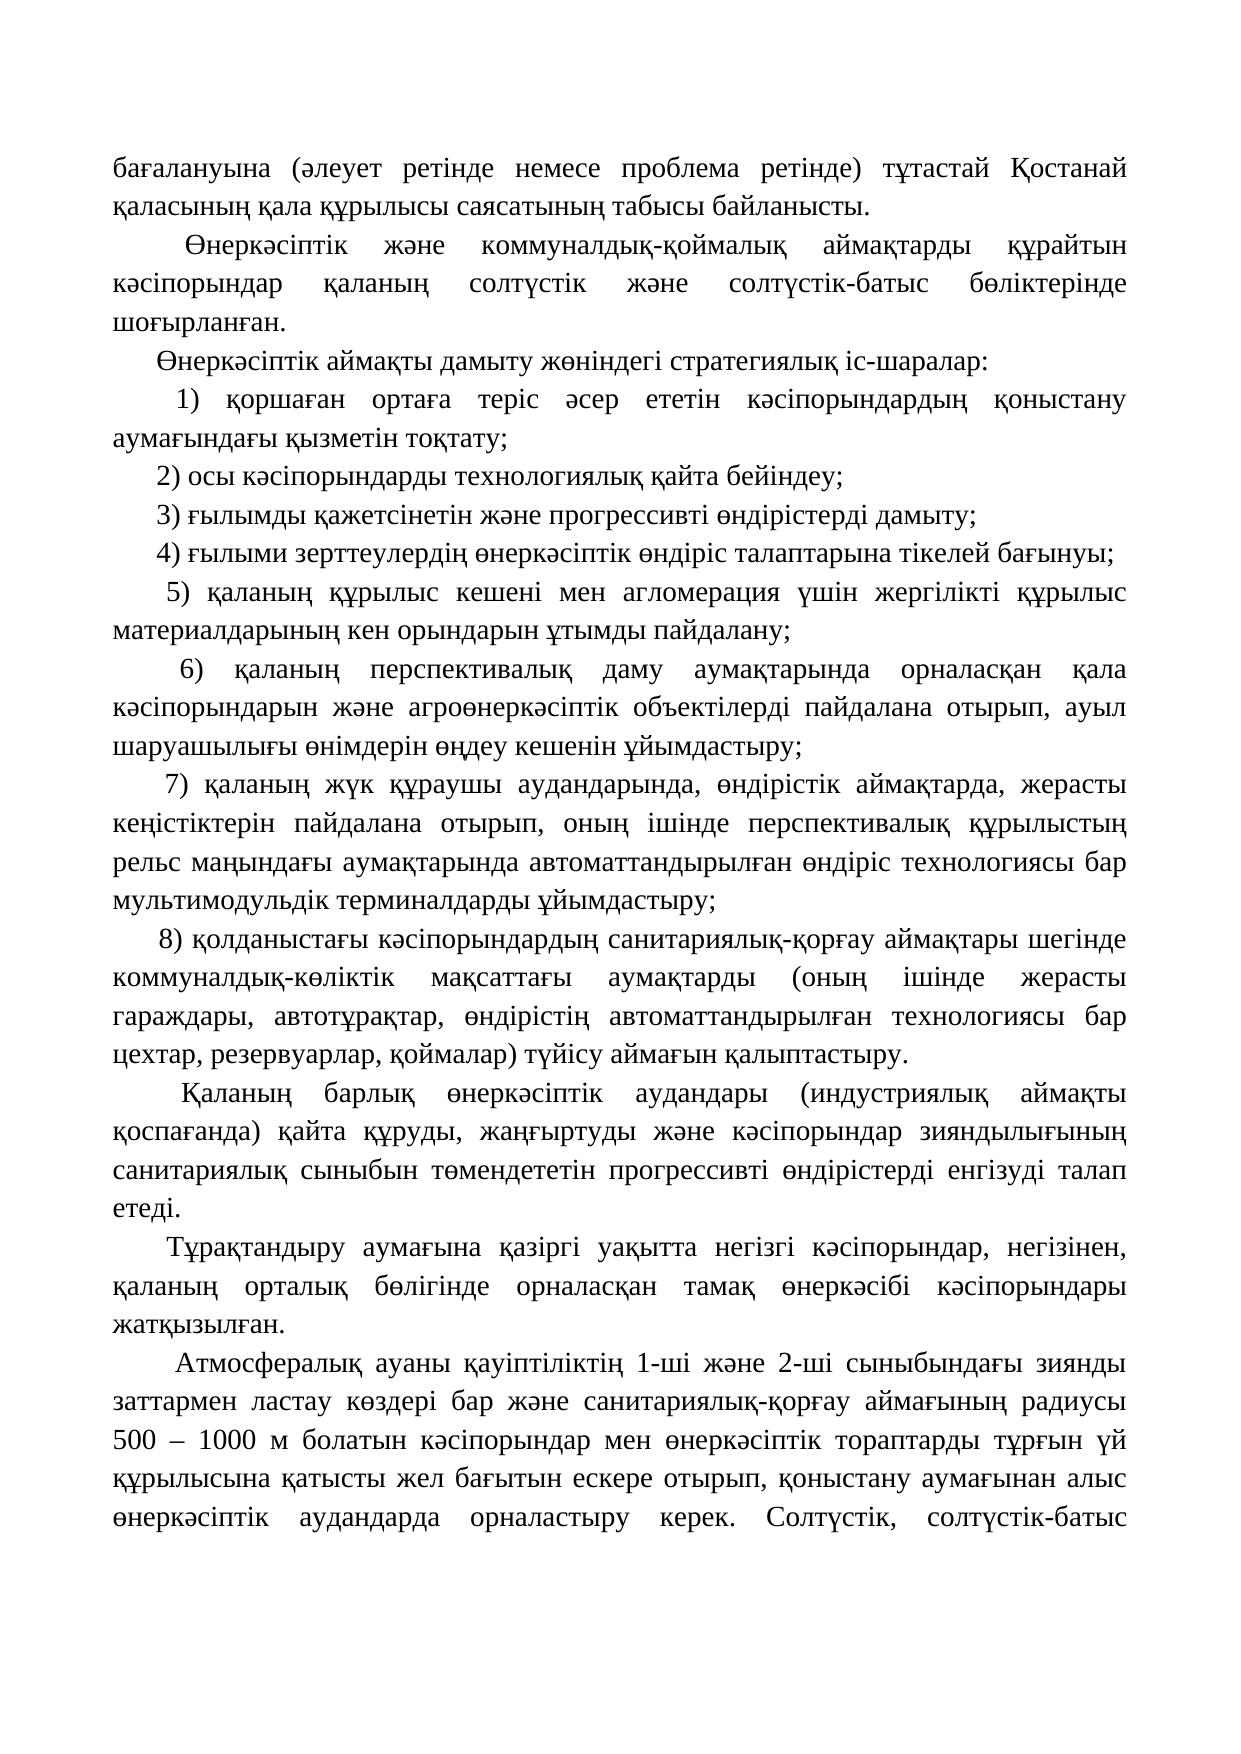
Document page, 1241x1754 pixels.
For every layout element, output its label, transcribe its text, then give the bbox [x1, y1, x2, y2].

text 3) ғылымды қажетсінетін және прогрессивті өндірістерді дамыту; [112, 497, 1128, 530]
text 1) қоршаған ортаға теріс әсер ететін кәсіпорындардың қоныстану аумағындағы қызметін тоқтату; [112, 381, 1128, 453]
text 2) осы кәсіпорындарды технологиялық қайта бейіндеу; [112, 458, 1128, 492]
text 8) қолданыстағы кәсіпорындардың санитариялық-қорғау аймақтары шегінде коммуналдық-көліктік мақсаттағы аумақтарды (оның ішінде жерасты гараждары, автотұрақтар, өндірістің автоматтандырылған технологиясы бар цехтар, резервуарлар, қоймалар) түйісу аймағын қалыптастыру. [112, 921, 1128, 1070]
text Қаланың барлық өнеркәсіптік аудандары (индустриялық аймақты қоспағанда) қайта құруды, жаңғыртуды және кәсіпорындар зияндылығының санитариялық сыныбын төмендететін прогрессивті өндірістерді енгізуді талап етеді. [112, 1075, 1128, 1224]
text 7) қаланың жүк құраушы аудандарында, өндірістік аймақтарда, жерасты кеңістіктерін пайдалана отырып, оның ішінде перспективалық құрылыстың рельс маңындағы аумақтарында автоматтандырылған өндіріс технологиясы бар мультимодульдік терминалдарды ұйымдастыру; [112, 767, 1128, 916]
text Тұрақтандыру аумағына қазіргі уақытта негізгі кәсіпорындар, негізінен, қаланың орталық бөлігінде орналасқан тамақ өнеркәсібі кәсіпорындары жатқызылған. [112, 1229, 1128, 1340]
text 6) қаланың перспективалық даму аумақтарында орналасқан қала кәсіпорындарын және агроөнеркәсіптік объектілерді пайдалана отырып, ауыл шаруашылығы өнімдерін өңдеу кешенін ұйымдастыру; [112, 651, 1128, 762]
text 4) ғылыми зерттеулердің өнеркәсіптік өндіріс талаптарына тікелей бағынуы; [112, 535, 1128, 569]
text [112, 150, 1128, 222]
text 5) қаланың құрылыс кешені мен агломерация үшін жергілікті құрылыс материалдарының кен орындарын ұтымды пайдалану; [112, 574, 1128, 646]
text Өнеркәсіптік аймақты дамыту жөніндегі стратегиялық іс-шаралар: [112, 343, 1128, 376]
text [112, 1345, 1128, 1532]
text Өнеркәсіптік және коммуналдық-қоймалық аймақтарды құрайтын кәсіпорындар қаланың солтүстік және солтүстік-батыс бөліктерінде шоғырланған. [112, 227, 1128, 338]
